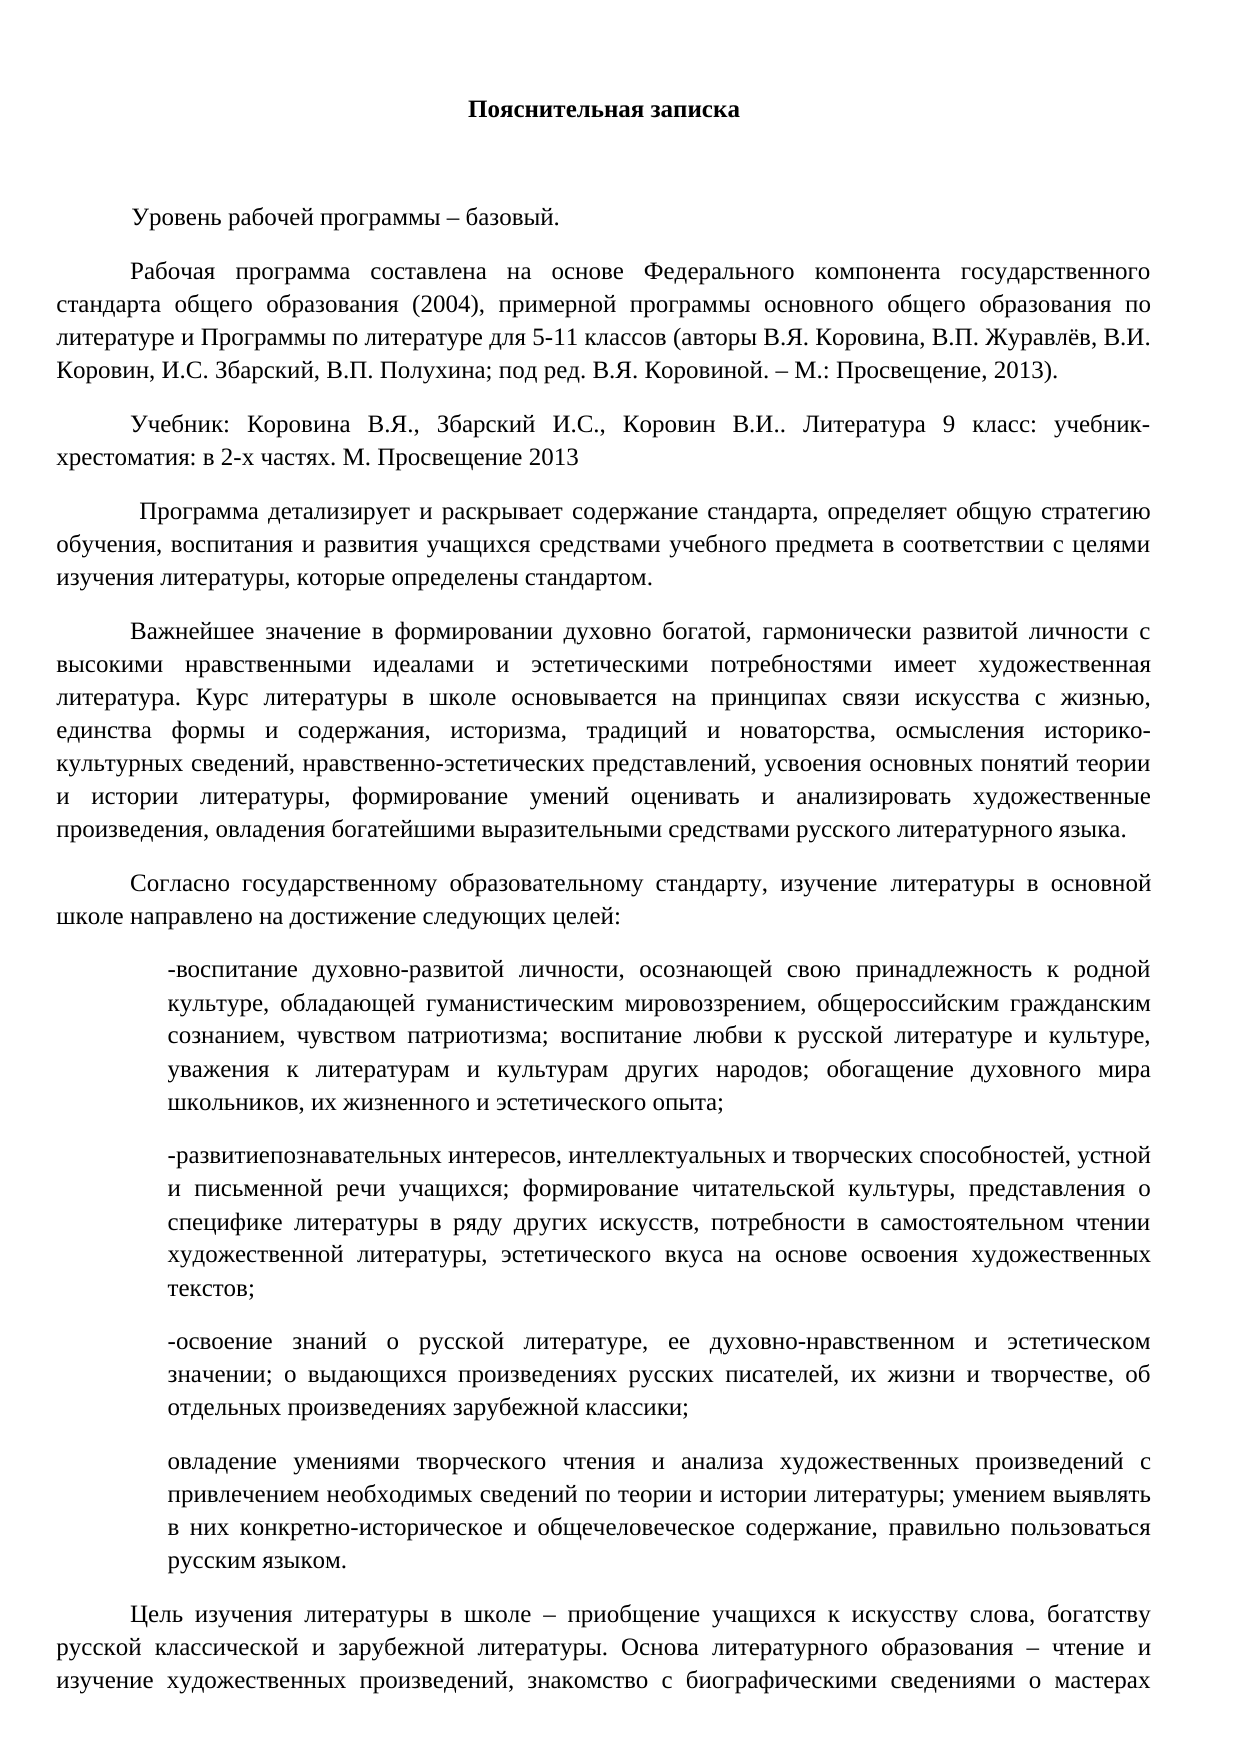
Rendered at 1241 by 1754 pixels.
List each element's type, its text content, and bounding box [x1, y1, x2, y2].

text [56, 1599, 1152, 1694]
text овладение умениями творческого чтения и анализа художественных произведений с привлечением необходимых сведений по теории и истории литературы; умением выявлять в них конкретно-историческое и общечеловеческое содержание, правильно пользоваться русским языком. [167, 1446, 1152, 1574]
text Согласно государственному образовательному стандарту, изучение литературы в основной школе направлено на достижение следующих целей: [56, 868, 1152, 929]
text -развитиепознавательных интересов, интеллектуальных и творческих способностей, устной и письменной речи учащихся; формирование читательской культуры, представления о специфике литературы в ряду других искусств, потребности в самостоятельном чтении художественной литературы, эстетического вкуса на основе освоения художественных текстов; [167, 1141, 1152, 1301]
text Пояснительная записка [56, 94, 1152, 123]
text Программа детализирует и раскрывает содержание стандарта, определяет общую стратегию обучения, воспитания и развития учащихся средствами учебного предмета в соответствии с целями изучения литературы, которые определены стандартом. [56, 496, 1152, 591]
text -воспитание духовно-развитой личности, осознающей свою принадлежность к родной культуре, обладающей гуманистическим мировоззрением, общероссийским гражданским сознанием, чувством патриотизма; воспитание любви к русской литературе и культуре, уважения к литературам и культурам других народов; обогащение духовного мира школьников, их жизненного и эстетического опыта; [167, 954, 1152, 1115]
text -освоение знаний о русской литературе, ее духовно-нравственном и эстетическом значении; о выдающихся произведениях русских писателей, их жизни и творчестве, об отдельных произведениях зарубежной классики; [167, 1326, 1152, 1421]
text Уровень рабочей программы – базовый. [56, 202, 1152, 231]
text Важнейшее значение в формировании духовно богатой, гармонически развитой личности с высокими нравственными идеалами и эстетическими потребностями имеет художественная литература. Курс литературы в школе основывается на принципах связи искусства с жизнью, единства формы и содержания, историзма, традиций и новаторства, осмысления историко-культурных сведений, нравственно-эстетических представлений, усвоения основных понятий теории и истории литературы, формирование умений оценивать и анализировать художественные произведения, овладения богатейшими выразительными средствами русского литературного языка. [56, 616, 1152, 843]
text Рабочая программа составлена на основе Федерального компонента государственного стандарта общего образования (2004), примерной программы основного общего образования по литературе и Программы по литературе для 5-11 классов (авторы В.Я. Коровина, В.П. Журавлёв, В.И. Коровин, И.С. Збарский, В.П. Полухина; под ред. В.Я. Коровиной. – М.: Просвещение, 2013). [56, 256, 1152, 384]
text Учебник: Коровина В.Я., Збарский И.С., Коровин В.И.. Литература 9 класс: учебник-хрестоматия: в 2-х частях. М. Просвещение 2013 [56, 409, 1152, 471]
